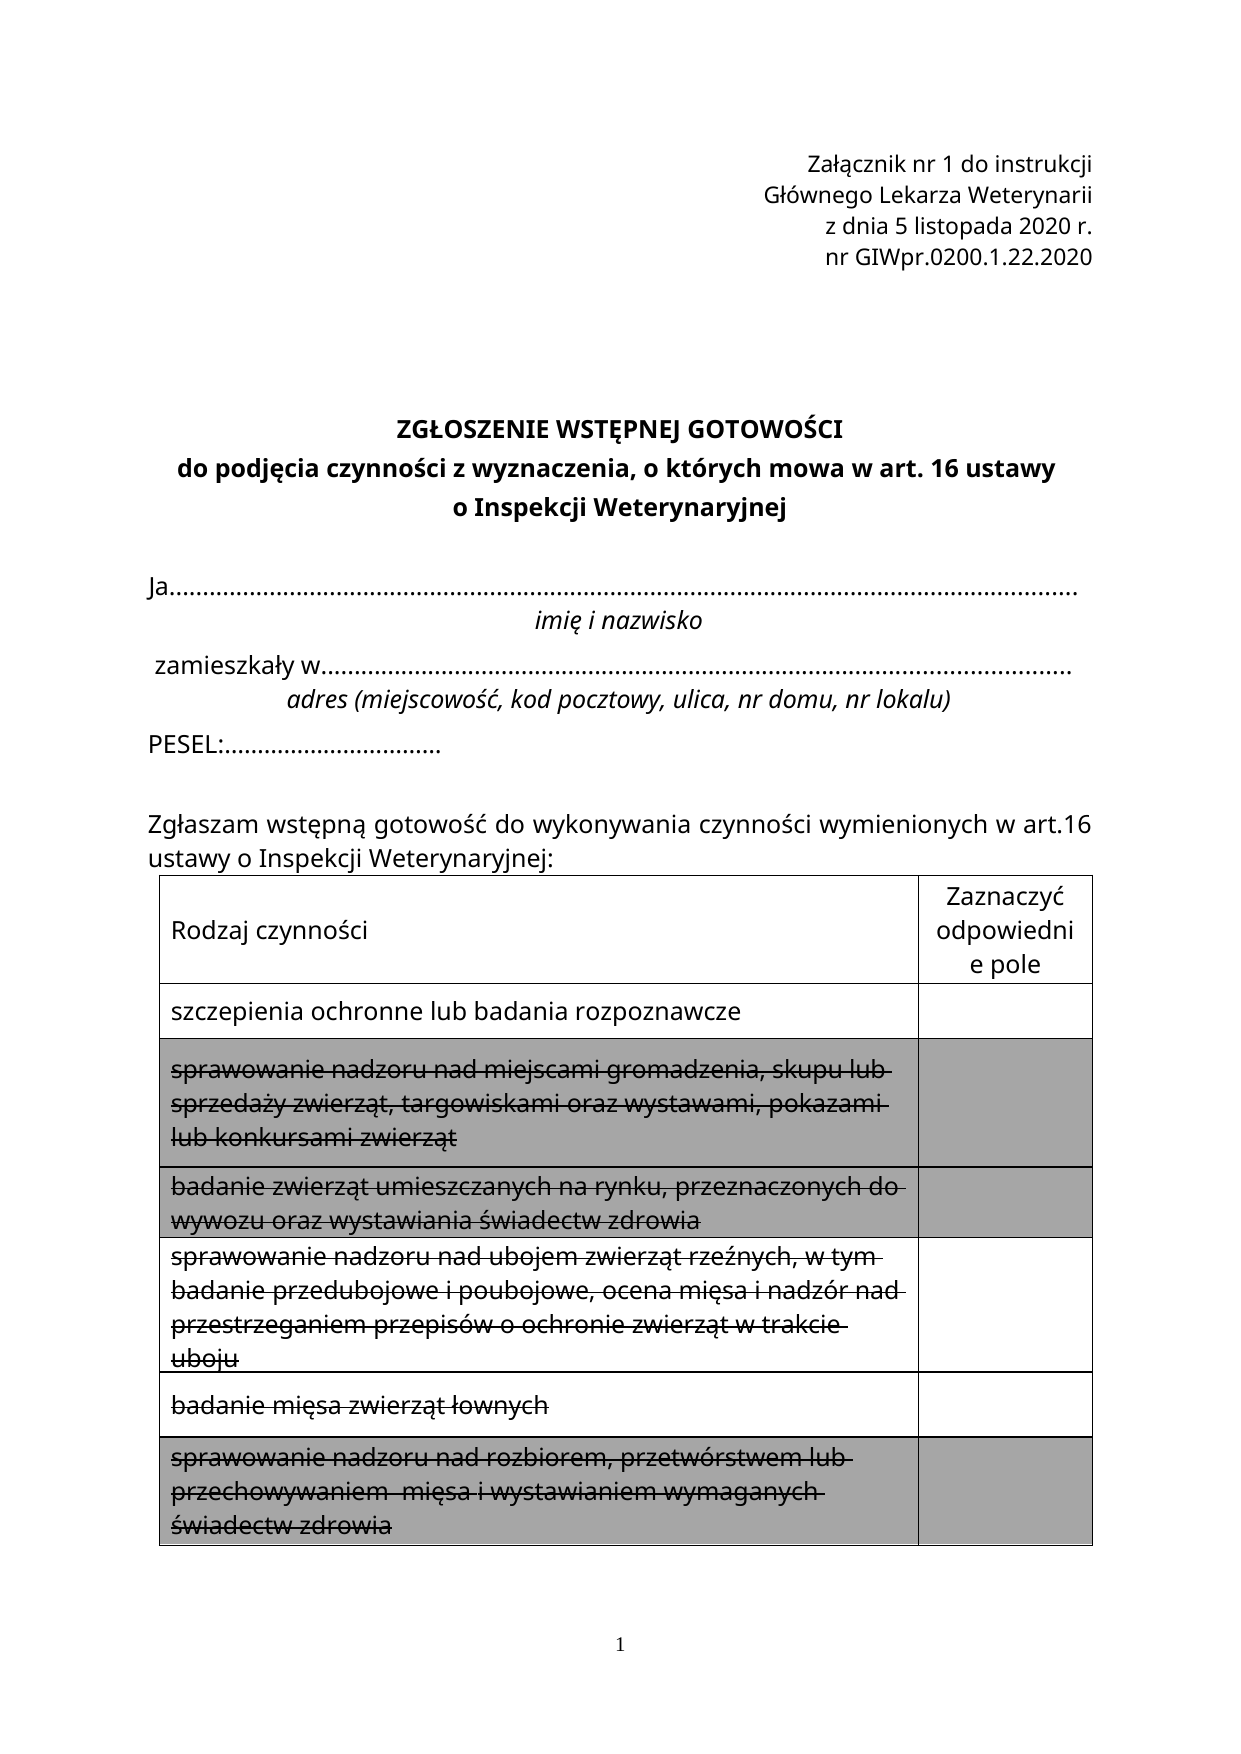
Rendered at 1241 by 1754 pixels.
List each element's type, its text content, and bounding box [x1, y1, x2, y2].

table_cell [919, 984, 1092, 1038]
table_cell [919, 1238, 1092, 1371]
table_cell [919, 1373, 1092, 1436]
text Zgłaszam wstępną gotowość do wykonywania czynności wymienionych w art.16 ustawy o Inspekcji Weterynaryjnej: [148, 806, 1093, 874]
table_cell [919, 1438, 1092, 1544]
text do podjęcia czynności z wyznaczenia, o których mowa w art. 16 ustawy o Inspekcji Weterynaryjnej [148, 451, 1092, 524]
text z dnia 5 listopada 2020 r. [148, 210, 1093, 241]
text Głównego Lekarza Weterynarii [148, 179, 1093, 210]
table_cell sprawowanie nadzoru nad rozbiorem, przetwórstwem lub przechowywaniem mięsa i wystawianiem wymaganych świadectw zdrowia [160, 1438, 918, 1544]
text imię i nazwisko [148, 602, 1093, 636]
text adres (miejscowość, kod pocztowy, ulica, nr domu, nr lokalu) [148, 682, 1093, 716]
table_header Zaznaczyć odpowiednie pole [919, 876, 1092, 983]
table_cell sprawowanie nadzoru nad ubojem zwierząt rzeźnych, w tym badanie przedubojowe i poubojowe, ocena mięsa i nadzór nad przestrzeganiem przepisów o ochronie zwierząt w trakcie uboju [160, 1238, 918, 1371]
table_cell [919, 1168, 1092, 1237]
text PESEL:…………………………… [148, 727, 1093, 761]
table_cell badanie zwierząt umieszczanych na rynku, przeznaczonych do wywozu oraz wystawiania świadectw zdrowia [160, 1168, 918, 1237]
table_cell szczepienia ochronne lub badania rozpoznawcze [160, 984, 918, 1038]
table_header Rodzaj czynności [160, 876, 918, 983]
text Ja [148, 568, 1093, 602]
text nr GIWpr.0200.1.22.2020 [148, 241, 1093, 273]
text Załącznik nr 1 do instrukcji [148, 148, 1093, 179]
table_cell badanie mięsa zwierząt łownych [160, 1373, 918, 1436]
text ZGŁOSZENIE WSTĘPNEJ GOTOWOŚCI [148, 412, 1092, 446]
table_cell [919, 1039, 1092, 1166]
table_cell sprawowanie nadzoru nad miejscami gromadzenia, skupu lub sprzedaży zwierząt, targowiskami oraz wystawami, pokazami lub konkursami zwierząt [160, 1039, 918, 1166]
text zamieszkały w [154, 648, 1093, 682]
